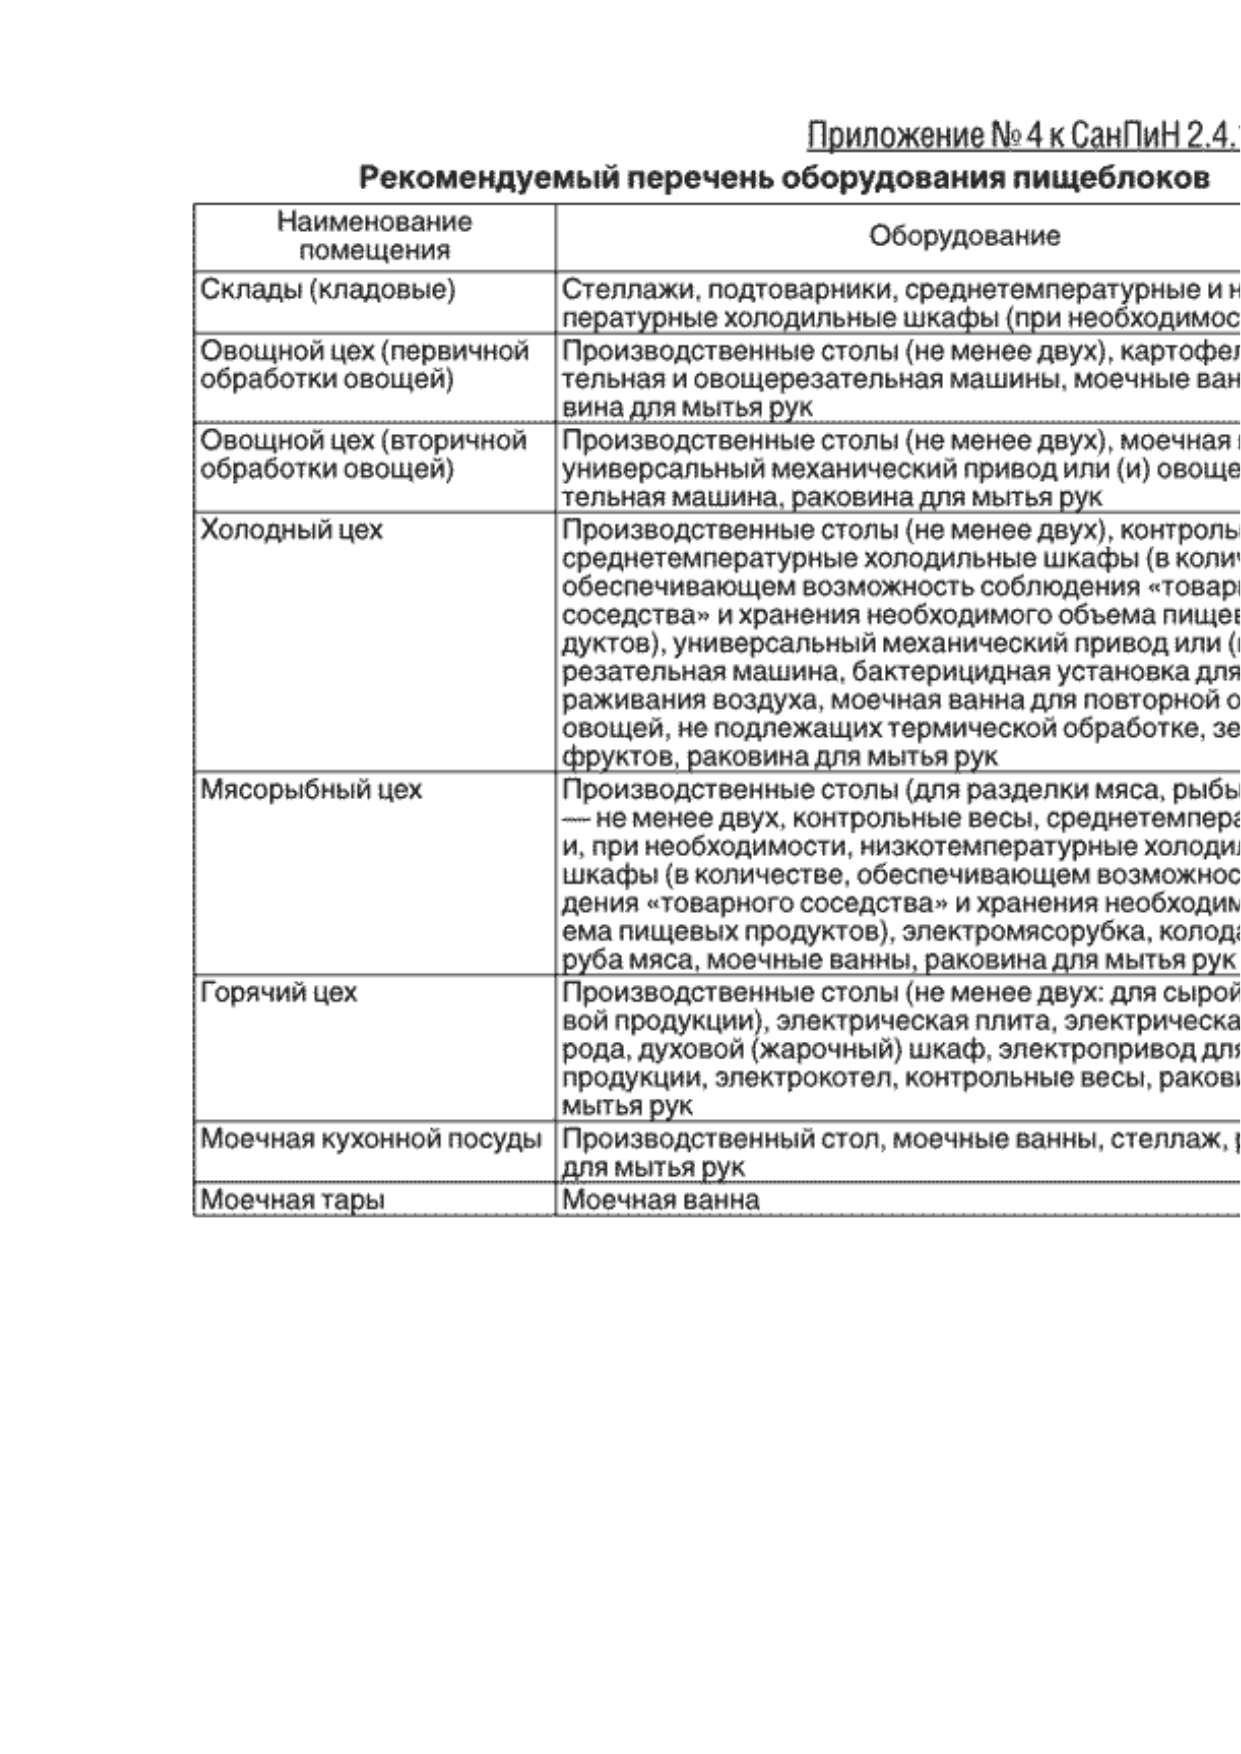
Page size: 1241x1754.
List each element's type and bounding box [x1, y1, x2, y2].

picture [177, 118, 1241, 1230]
